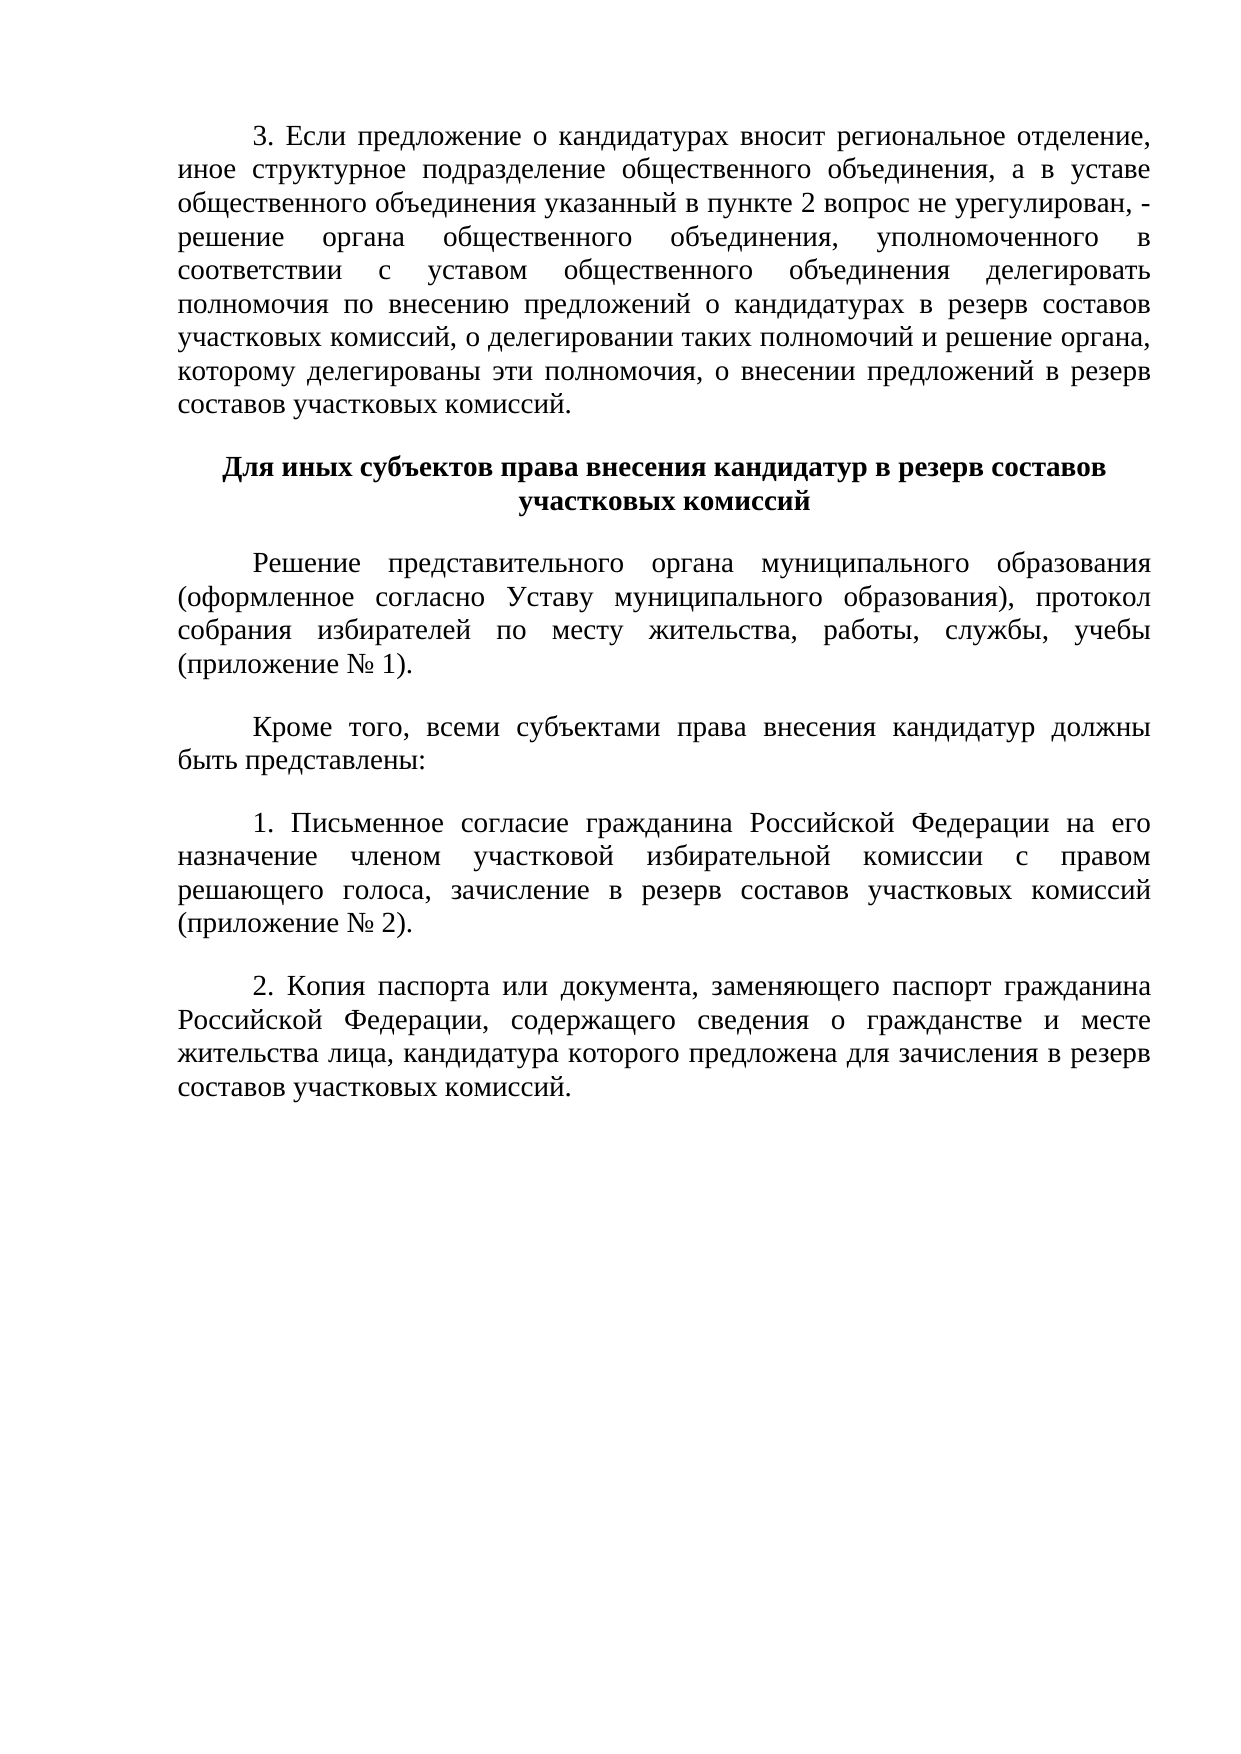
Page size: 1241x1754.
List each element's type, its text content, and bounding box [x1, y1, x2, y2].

text Кроме того, всеми субъектами права внесения кандидатур должны быть представлены: [177, 709, 1152, 776]
text 2. Копия паспорта или документа, заменяющего паспорт гражданина Российской Федерации, содержащего сведения о гражданстве и месте жительства лица, кандидатура которого предложена для зачисления в резерв составов участковых комиссий. [177, 968, 1152, 1102]
text 3. Если предложение о кандидатурах вносит региональное отделение, иное структурное подразделение общественного объединения, а в уставе общественного объединения указанный в пункте 2 вопрос не урегулирован, - решение органа общественного объединения, уполномоченного в соответствии с уставом общественного объединения делегировать полномочия по внесению предложений о кандидатурах в резерв составов участковых комиссий, о делегировании таких полномочий и решение органа, которому делегированы эти полномочия, о внесении предложений в резерв составов участковых комиссий. [177, 118, 1152, 420]
text Решение представительного органа муниципального образования (оформленное согласно Уставу муниципального образования), протокол собрания избирателей по месту жительства, работы, службы, учебы (приложение № 1). [177, 545, 1152, 679]
text Для иных субъектов права внесения кандидатур в резерв составов участковых комиссий [177, 449, 1152, 516]
text 1. Письменное согласие гражданина Российской Федерации на его назначение членом участковой избирательной комиссии с правом решающего голоса, зачисление в резерв составов участковых комиссий (приложение № 2). [177, 805, 1152, 939]
